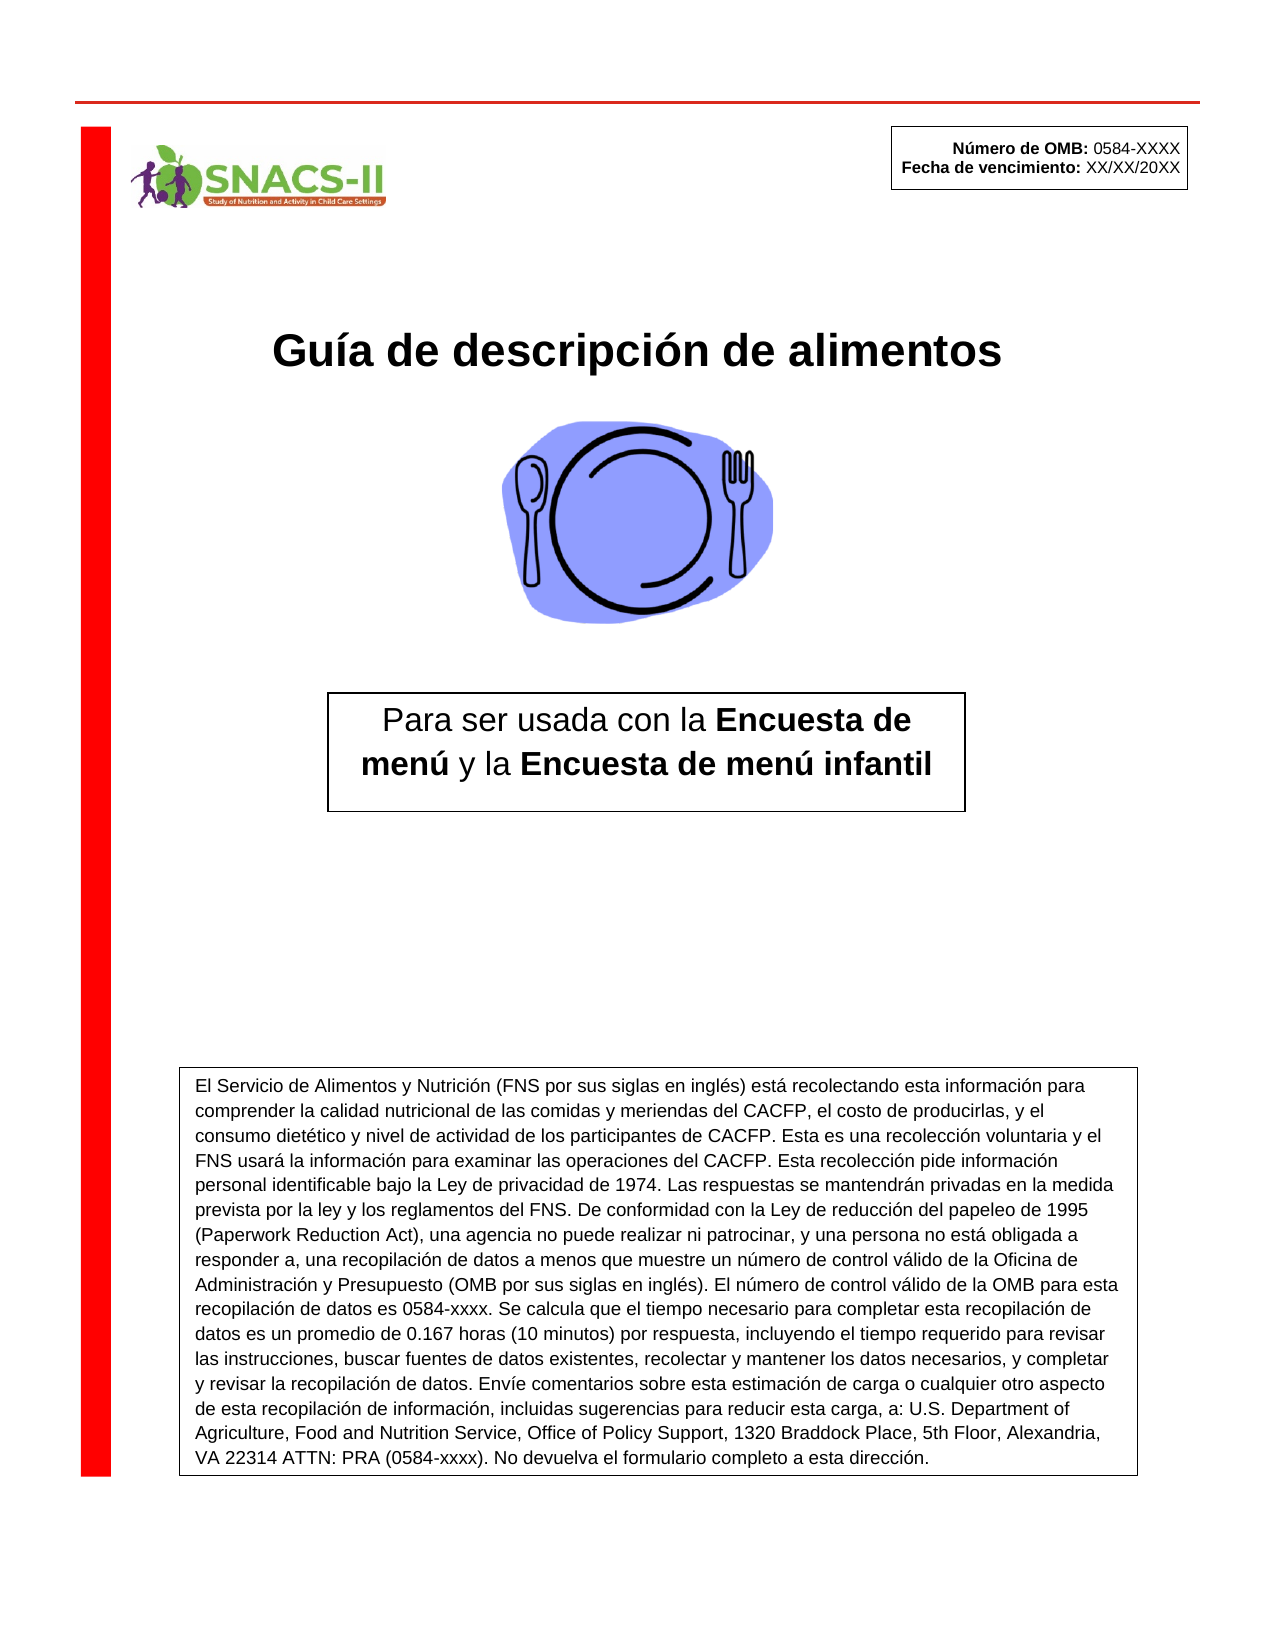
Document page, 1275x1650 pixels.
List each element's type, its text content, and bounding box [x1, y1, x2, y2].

picture [501, 421, 774, 624]
text Guía de descripción de alimentos [150, 263, 1125, 376]
picture [130, 145, 386, 208]
